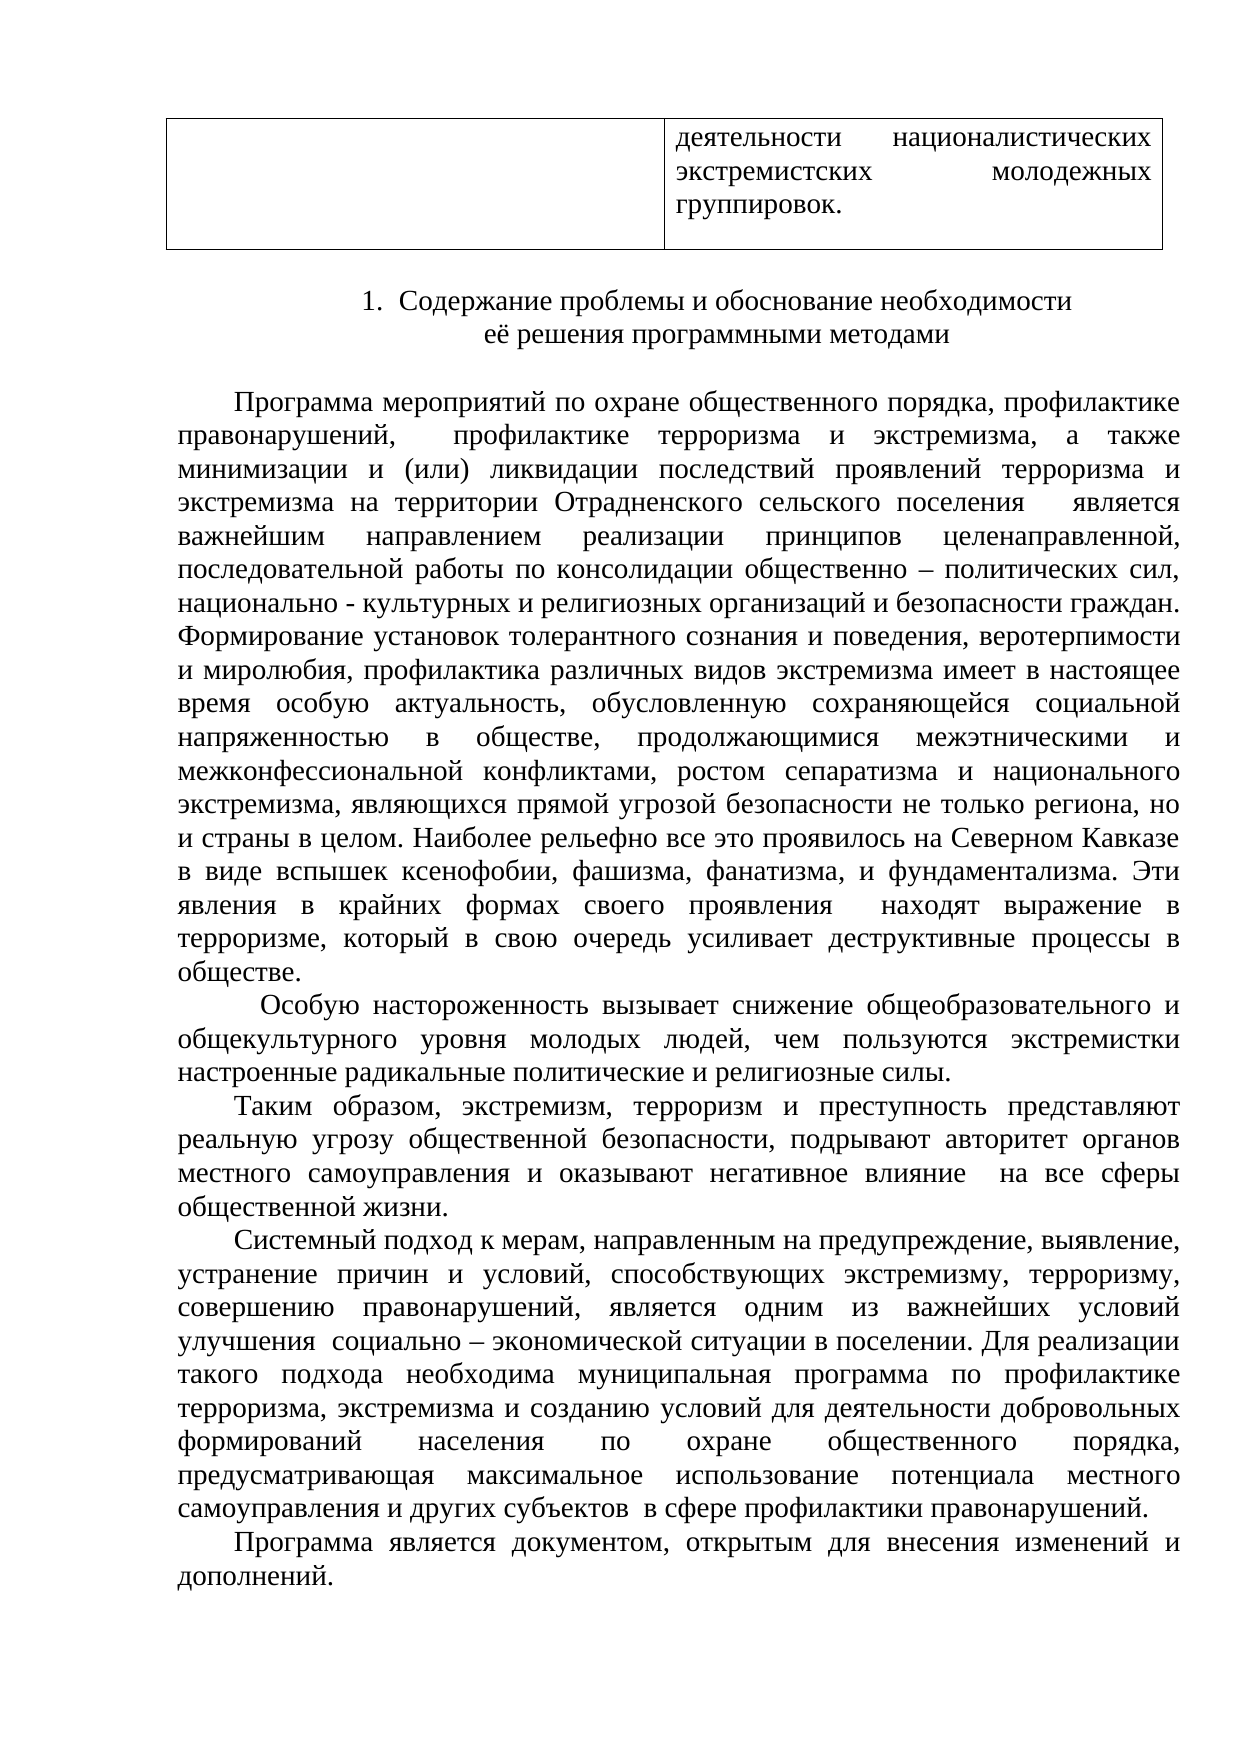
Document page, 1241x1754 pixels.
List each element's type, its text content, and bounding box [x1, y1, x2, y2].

text Программа мероприятий по охране общественного порядка, профилактике правонарушений, профилактике терроризма и экстремизма, а также минимизации и (или) ликвидации последствий проявлений терроризма и экстремизма на территории Отрадненского сельского поселения является важнейшим направлением реализации принципов целенаправленной, последовательной работы по консолидации общественно – политических сил, национально - культурных и религиозных организаций и безопасности граждан. Формирование установок толерантного сознания и поведения, веротерпимости и миролюбия, профилактика различных видов экстремизма имеет в настоящее время особую актуальность, обусловленную сохраняющейся социальной напряженностью в обществе, продолжающимися межэтническими и межконфессиональной конфликтами, ростом сепаратизма и национального экстремизма, являющихся прямой угрозой безопасности не только региона, но и страны в целом. Наиболее рельефно все это проявилось на Северном Кавказе в виде вспышек ксенофобии, фашизма, фанатизма, и фундаментализма. Эти явления в крайних формах своего проявления находят выражение в терроризме, который в свою очередь усиливает деструктивные процессы в обществе. [177, 384, 1181, 987]
text Системный подход к мерам, направленным на предупреждение, выявление, устранение причин и условий, способствующих экстремизму, терроризму, совершению правонарушений, является одним из важнейших условий улучшения социально – экономической ситуации в поселении. Для реализации такого подхода необходима муниципальная программа по профилактике терроризма, экстремизма и созданию условий для деятельности добровольных формирований населения по охране общественного порядка, предусматривающая максимальное использование потенциала местного самоуправления и других субъектов в сфере профилактики правонарушений. [177, 1222, 1181, 1524]
list Содержание проблемы и обоснование необходимости [252, 283, 1181, 317]
text Программа является документом, открытым для внесения изменений и дополнений. [177, 1524, 1181, 1591]
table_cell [167, 119, 664, 248]
text Особую настороженность вызывает снижение общеобразовательного и общекультурного уровня молодых людей, чем пользуются экстремистки настроенные радикальные политические и религиозные силы. [177, 987, 1181, 1088]
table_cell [665, 119, 1162, 248]
text Таким образом, экстремизм, терроризм и преступность представляют реальную угрозу общественной безопасности, подрывают авторитет органов местного самоуправления и оказывают негативное влияние на все сферы общественной жизни. [177, 1088, 1181, 1222]
list её решения программными методами [252, 317, 1181, 350]
